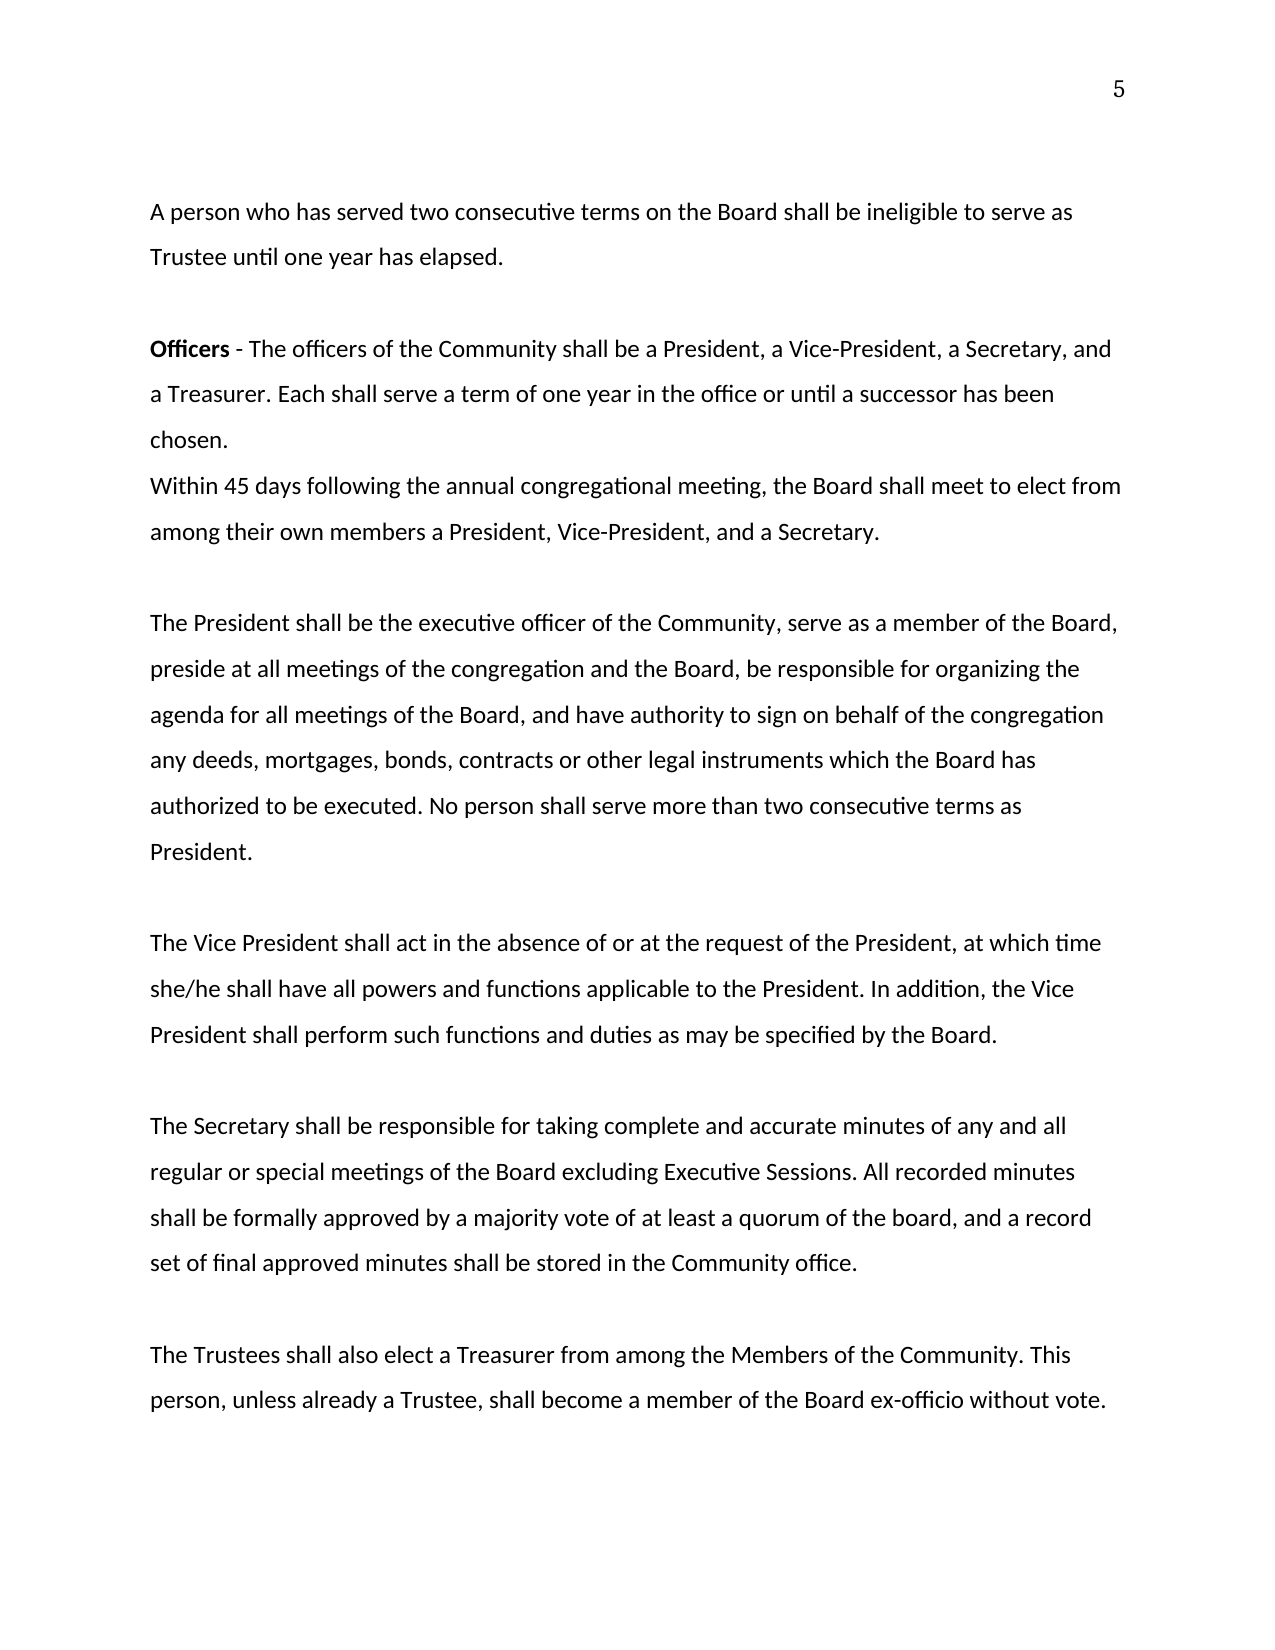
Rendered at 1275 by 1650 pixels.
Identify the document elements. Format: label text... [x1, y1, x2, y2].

text Officers - The officers of the Community shall be a President, a Vice-President, a Secretary, and a Treasurer. Each shall serve a term of one year in the office or until a successor has been chosen. [150, 333, 1125, 455]
text The Secretary shall be responsible for taking complete and accurate minutes of any and all regular or special meetings of the Board excluding Executive Sessions. All recorded minutes shall be formally approved by a majority vote of at least a quorum of the board, and a record set of final approved minutes shall be stored in the Community office. [150, 1110, 1125, 1278]
text The Vice President shall act in the absence of or at the request of the President, at which time she/he shall have all powers and functions applicable to the President. In addition, the Vice President shall perform such functions and duties as may be specified by the Board. [150, 927, 1125, 1049]
text Within 45 days following the annual congregational meeting, the Board shall meet to elect from among their own members a President, Vice-President, and a Secretary. [150, 470, 1125, 546]
text The Trustees shall also elect a Treasurer from among the Members of the Community. This person, unless already a Trustee, shall become a member of the Board ex-officio without vote. [150, 1339, 1125, 1415]
text The President shall be the executive officer of the Community, serve as a member of the Board, preside at all meetings of the congregation and the Board, be responsible for organizing the agenda for all meetings of the Board, and have authority to sign on behalf of the congregation any deeds, mortgages, bonds, contracts or other legal instruments which the Board has authorized to be executed. No person shall serve more than two consecutive terms as President. [150, 607, 1125, 866]
text A person who has served two consecutive terms on the Board shall be ineligible to serve as Trustee until one year has elapsed. [150, 196, 1125, 272]
